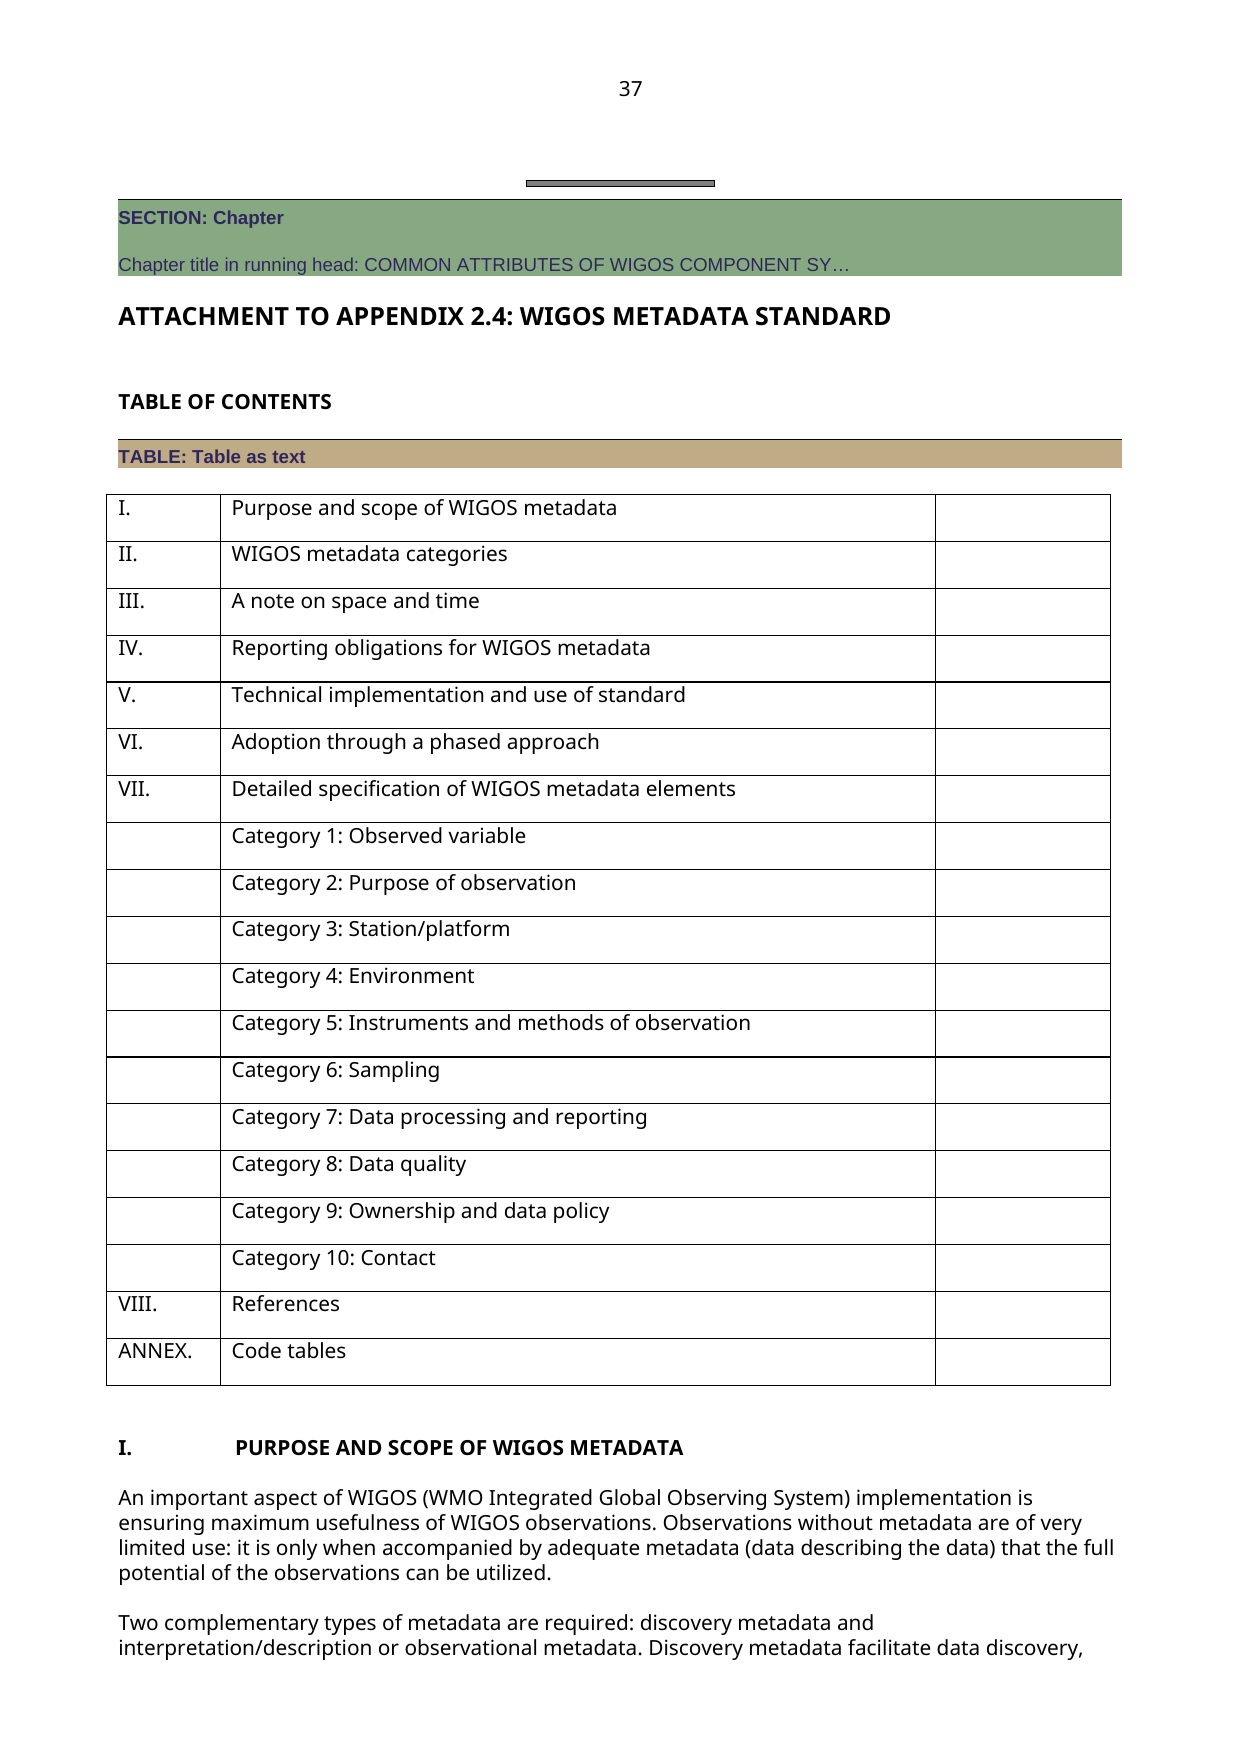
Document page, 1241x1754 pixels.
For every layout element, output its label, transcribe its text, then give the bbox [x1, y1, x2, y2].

text Attachment to Appendix 2.4: WIGOS Metadata Standard [118, 302, 1122, 331]
table_cell [107, 1104, 220, 1150]
table_cell WIGOS metadata categories [221, 542, 935, 588]
table_cell Reporting obligations for WIGOS metadata [221, 636, 935, 681]
table_cell Category 4: Environment [221, 964, 935, 1009]
table_cell Category 7: Data processing and reporting [221, 1104, 935, 1150]
table_cell A note on space and time [221, 589, 935, 634]
table_cell [936, 1292, 1110, 1338]
table_cell [936, 589, 1110, 634]
table_cell Code tables [221, 1339, 935, 1384]
table_cell [107, 823, 220, 869]
table_cell IV. [107, 636, 220, 681]
table_cell Category 6: Sampling [221, 1058, 935, 1103]
table_cell [107, 1011, 220, 1056]
table_cell [936, 1011, 1110, 1056]
table_cell [936, 870, 1110, 916]
table_cell [107, 1245, 220, 1291]
table_cell Category 9: Ownership and data policy [221, 1198, 935, 1244]
table_cell [936, 823, 1110, 869]
text An important aspect of WIGOS (WMO Integrated Global Observing System) implementation is ensuring maximum usefulness of WIGOS observations. Observations without metadata are of very limited use: it is only when accompanied by adequate metadata (data describing the data) that the full potential of the observations can be utilized. [118, 1486, 1122, 1586]
table_header [936, 495, 1110, 541]
table_cell [936, 776, 1110, 822]
table_cell II. [107, 542, 220, 588]
table_cell Category 8: Data quality [221, 1151, 935, 1197]
table_cell [936, 1245, 1110, 1291]
table_header Purpose and scope of WIGOS metadata [221, 495, 935, 541]
table_cell VIII. [107, 1292, 220, 1338]
table_cell [936, 1151, 1110, 1197]
table_cell Category 2: Purpose of observation [221, 870, 935, 916]
table_cell Technical implementation and use of standard [221, 683, 935, 728]
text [118, 1611, 1122, 1661]
table_cell [107, 1198, 220, 1244]
table_cell [936, 964, 1110, 1009]
table_cell ANNEX. [107, 1339, 220, 1384]
table_cell VI. [107, 729, 220, 775]
table_cell Category 5: Instruments and methods of observation [221, 1011, 935, 1056]
table_cell III. [107, 589, 220, 634]
table_cell Category 10: Contact [221, 1245, 935, 1291]
table_cell Category 1: Observed variable [221, 823, 935, 869]
table_cell [936, 729, 1110, 775]
table_cell [936, 636, 1110, 681]
table_cell Category 3: Station/platform [221, 917, 935, 963]
table_cell [936, 917, 1110, 963]
table_cell Detailed specification of WIGOS metadata elements [221, 776, 935, 822]
subtitle I. Purpose and Scope of WIGOS Metadata [118, 1436, 1122, 1461]
table_cell [936, 542, 1110, 588]
table_cell [936, 1198, 1110, 1244]
table_cell References [221, 1292, 935, 1338]
table_cell Adoption through a phased approach [221, 729, 935, 775]
table_cell [107, 964, 220, 1009]
table_cell VII. [107, 776, 220, 822]
table_cell [107, 917, 220, 963]
table_header I. [107, 495, 220, 541]
table_cell [936, 1339, 1110, 1384]
table_cell [936, 683, 1110, 728]
table_cell [107, 1058, 220, 1103]
table_cell [107, 870, 220, 916]
table_cell [936, 1058, 1110, 1103]
table_cell [936, 1104, 1110, 1150]
subtitle Table of Contents [118, 389, 1122, 414]
table_cell V. [107, 683, 220, 728]
table_cell [107, 1151, 220, 1197]
